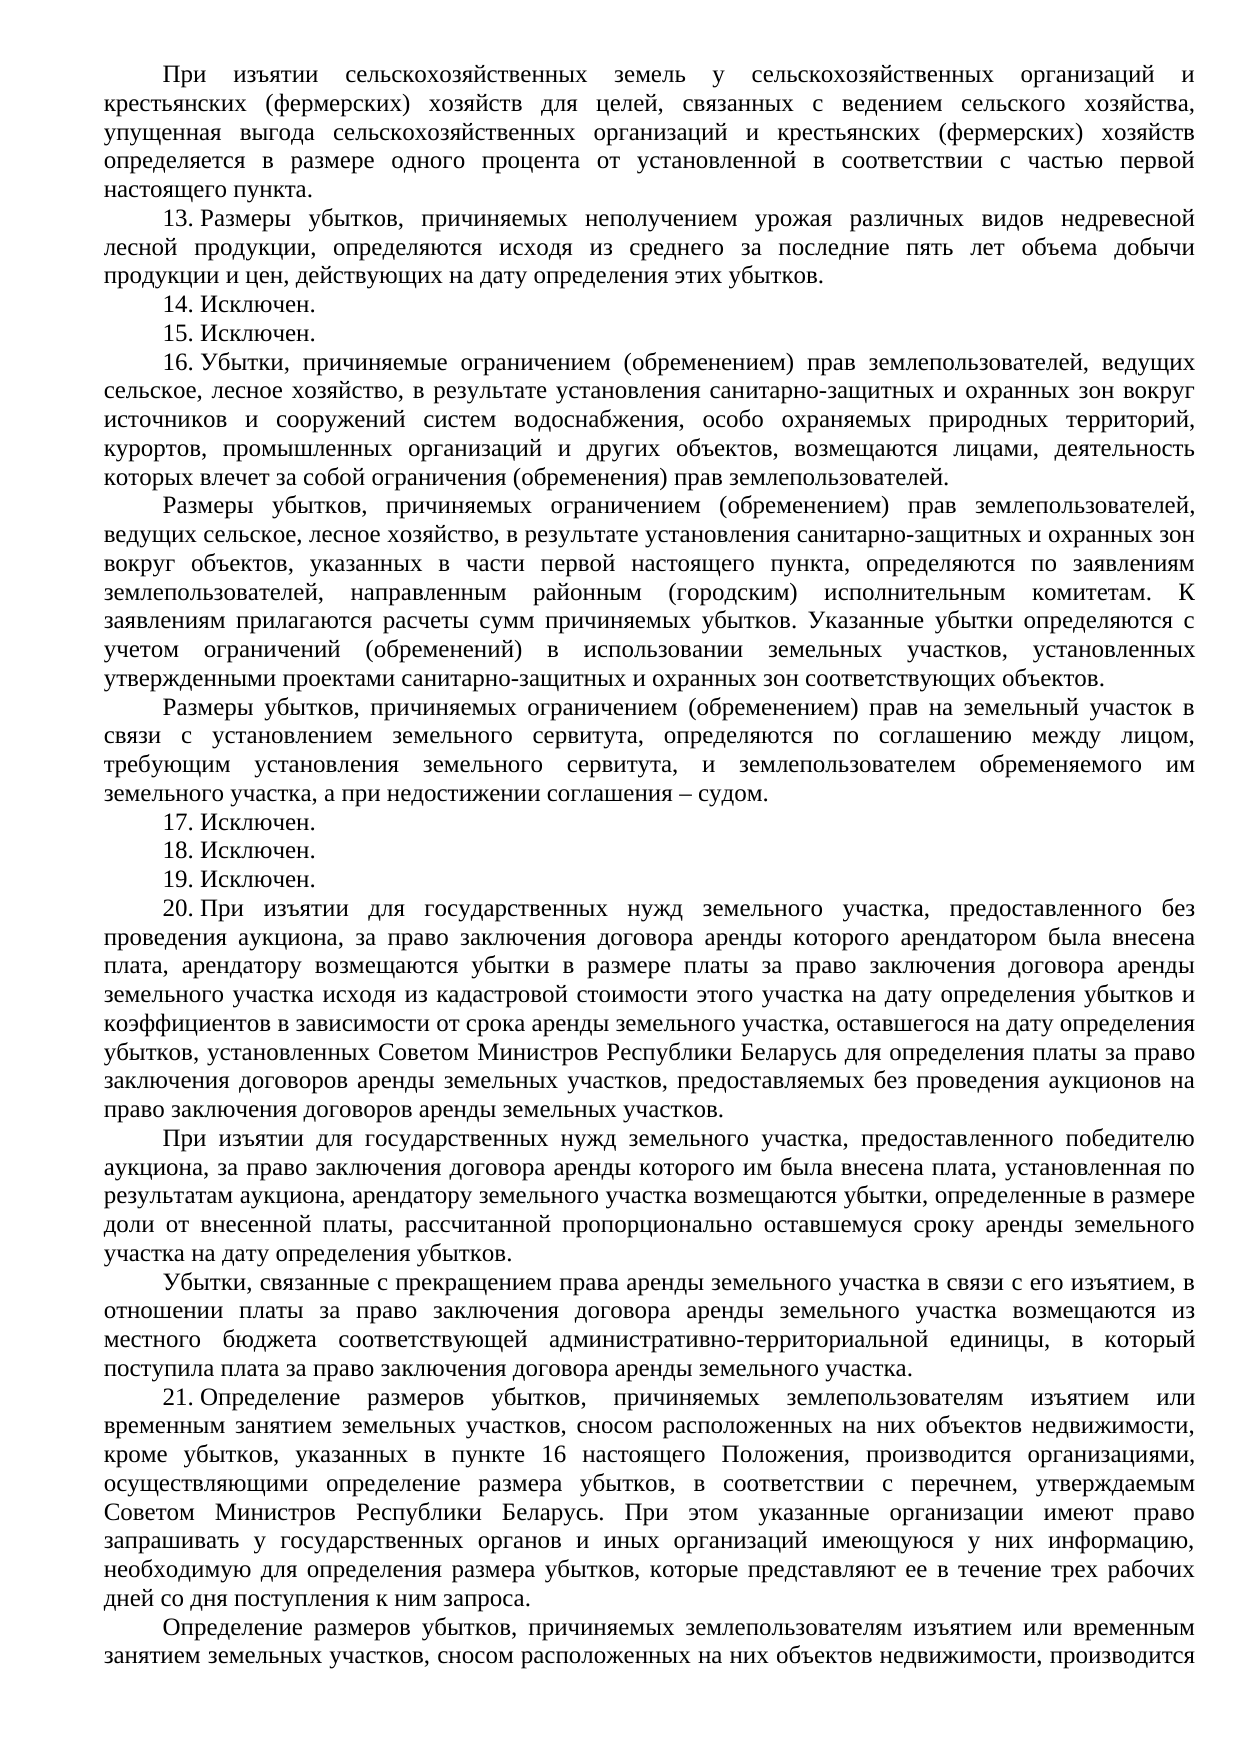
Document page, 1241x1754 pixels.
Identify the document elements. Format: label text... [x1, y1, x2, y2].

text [103, 1612, 1196, 1669]
text 17. Исключен. [103, 807, 1196, 835]
text 19. Исключен. [103, 864, 1196, 893]
text 18. Исключен. [103, 835, 1196, 864]
text Размеры убытков, причиняемых ограничением (обременением) прав землепользователей, ведущих сельское, лесное хозяйство, в результате установления санитарно-защитных и охранных зон вокруг объектов, указанных в части первой настоящего пункта, определяются по заявлениям землепользователей, направленным районным (городским) исполнительным комитетам. К заявлениям прилагаются расчеты сумм причиняемых убытков. Указанные убытки определяются с учетом ограничений (обременений) в использовании земельных участков, установленных утвержденными проектами санитарно-защитных и охранных зон соответствующих объектов. [103, 490, 1196, 692]
text 16. Убытки, причиняемые ограничением (обременением) прав землепользователей, ведущих сельское, лесное хозяйство, в результате установления санитарно-защитных и охранных зон вокруг источников и сооружений систем водоснабжения, особо охраняемых природных территорий, курортов, промышленных организаций и других объектов, возмещаются лицами, деятельность которых влечет за собой ограничения (обременения) прав землепользователей. [103, 347, 1196, 490]
text Размеры убытков, причиняемых ограничением (обременением) прав на земельный участок в связи с установлением земельного сервитута, определяются по соглашению между лицом, требующим установления земельного сервитута, и землепользователем обременяемого им земельного участка, а при недостижении соглашения – судом. [103, 692, 1196, 807]
text 14. Исключен. [103, 289, 1196, 318]
text Убытки, связанные с прекращением права аренды земельного участка в связи с его изъятием, в отношении платы за право заключения договора аренды земельного участка возмещаются из местного бюджета соответствующей административно-территориальной единицы, в который поступила плата за право заключения договора аренды земельного участка. [103, 1267, 1196, 1382]
text При изъятии для государственных нужд земельного участка, предоставленного победителю аукциона, за право заключения договора аренды которого им была внесена плата, установленная по результатам аукциона, арендатору земельного участка возмещаются убытки, определенные в размере доли от внесенной платы, рассчитанной пропорционально оставшемуся сроку аренды земельного участка на дату определения убытков. [103, 1123, 1196, 1267]
text 13. Размеры убытков, причиняемых неполучением урожая различных видов недревесной лесной продукции, определяются исходя из среднего за последние пять лет объема добычи продукции и цен, действующих на дату определения этих убытков. [103, 203, 1196, 289]
text 15. Исключен. [103, 318, 1196, 347]
text 21. Определение размеров убытков, причиняемых землепользователям изъятием или временным занятием земельных участков, сносом расположенных на них объектов недвижимости, кроме убытков, указанных в пункте 16 настоящего Положения, производится организациями, осуществляющими определение размера убытков, в соответствии с перечнем, утверждаемым Советом Министров Республики Беларусь. При этом указанные организации имеют право запрашивать у государственных органов и иных организаций имеющуюся у них информацию, необходимую для определения размера убытков, которые представляют ее в течение трех рабочих дней со дня поступления к ним запроса. [103, 1382, 1196, 1612]
text При изъятии сельскохозяйственных земель у сельскохозяйственных организаций и крестьянских (фермерских) хозяйств для целей, связанных с ведением сельского хозяйства, упущенная выгода сельскохозяйственных организаций и крестьянских (фермерских) хозяйств определяется в размере одного процента от установленной в соответствии с частью первой настоящего пункта. [103, 59, 1196, 203]
text 20. При изъятии для государственных нужд земельного участка, предоставленного без проведения аукциона, за право заключения договора аренды которого арендатором была внесена плата, арендатору возмещаются убытки в размере платы за право заключения договора аренды земельного участка исходя из кадастровой стоимости этого участка на дату определения убытков и коэффициентов в зависимости от срока аренды земельного участка, оставшегося на дату определения убытков, установленных Советом Министров Республики Беларусь для определения платы за право заключения договоров аренды земельных участков, предоставляемых без проведения аукционов на право заключения договоров аренды земельных участков. [103, 893, 1196, 1123]
